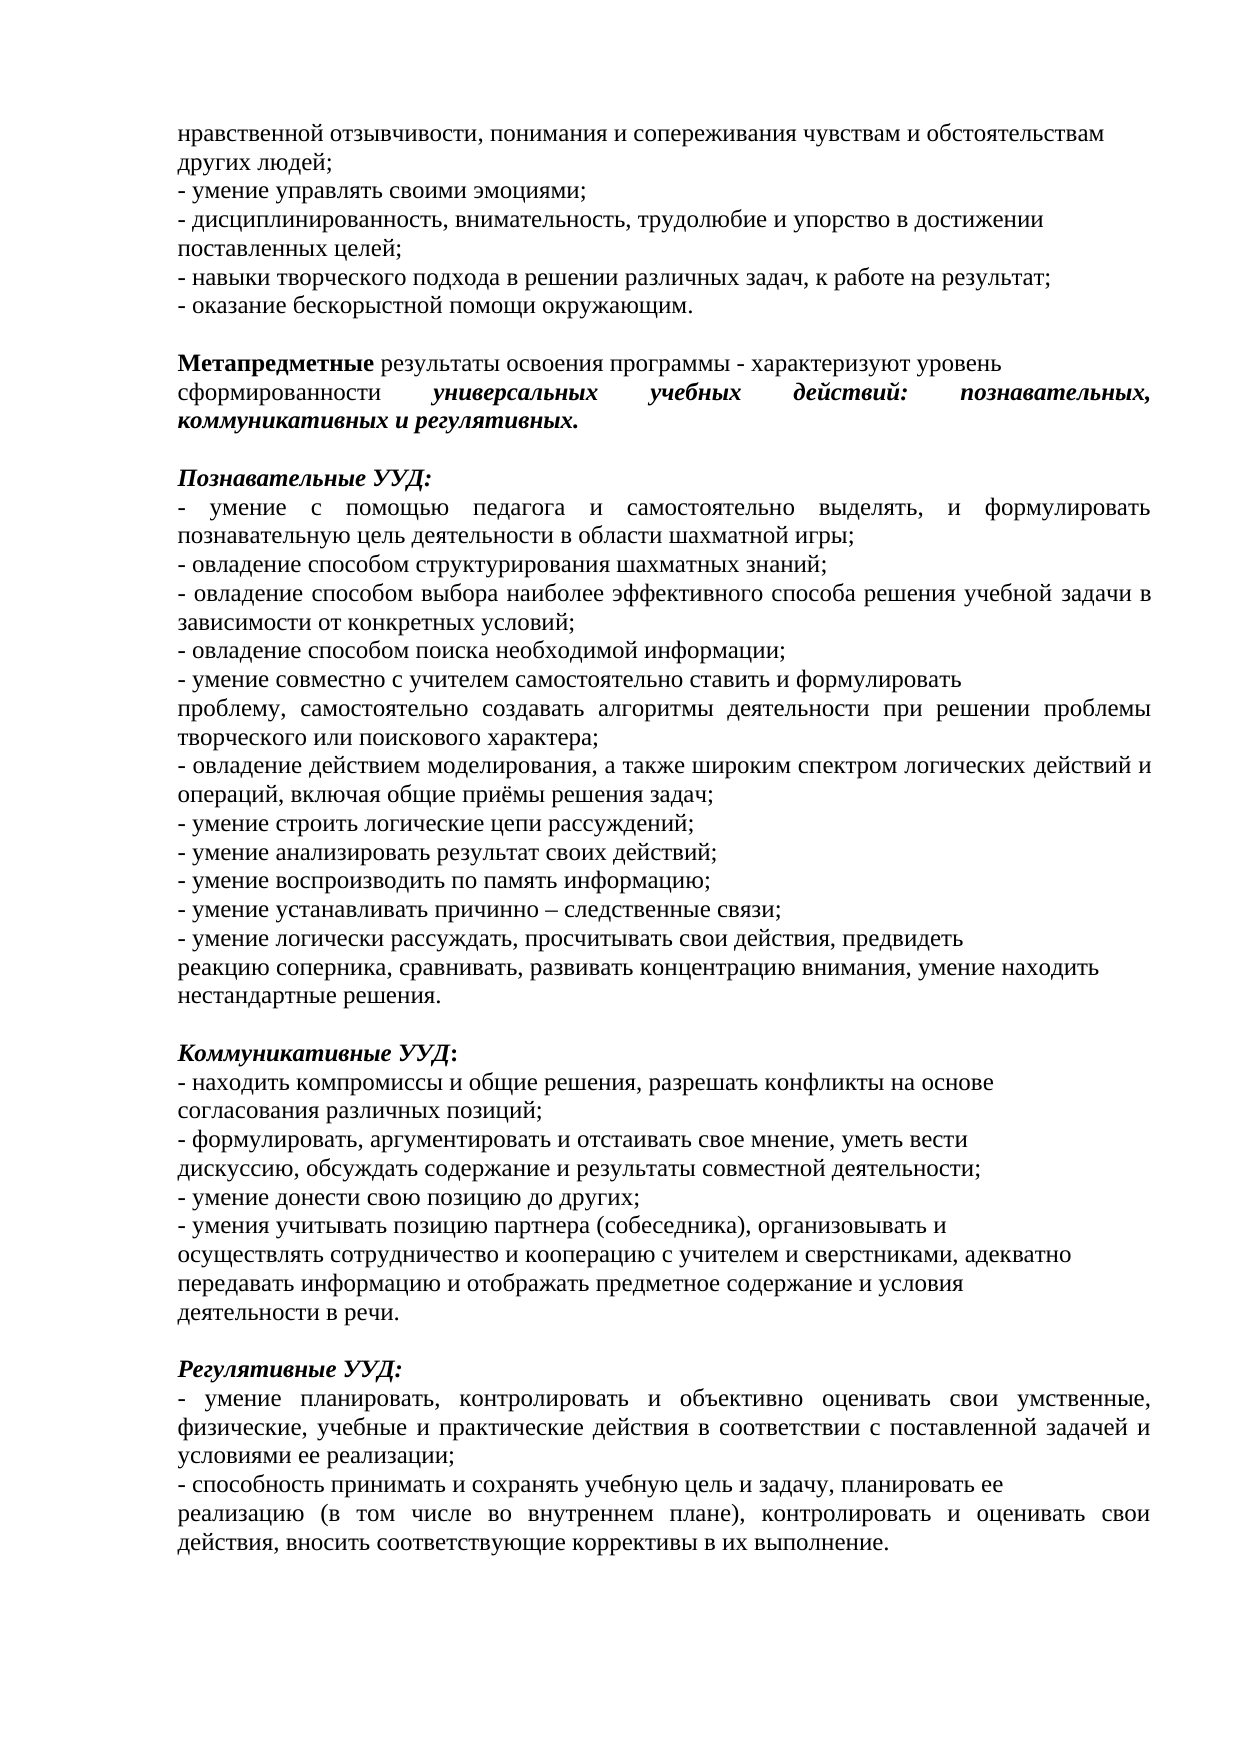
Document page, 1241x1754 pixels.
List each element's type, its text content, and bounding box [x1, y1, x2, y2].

text проблему, самостоятельно создавать алгоритмы деятельности при решении проблемы творческого или поискового характера; [177, 693, 1152, 751]
text передавать информацию и отображать предметное содержание и условия [177, 1268, 1152, 1297]
text дискуссию, обсуждать содержание и результаты совместной деятельности; [177, 1153, 1152, 1182]
text реализацию (в том числе во внутреннем плане), контролировать и оценивать свои действия, вносить соответствующие коррективы в их выполнение. [177, 1498, 1152, 1556]
text - овладение способом выбора наиболее эффективного способа решения учебной задачи в зависимости от конкретных условий; [177, 578, 1152, 636]
text Метапредметные результаты освоения программы - характеризуют уровень [177, 348, 1152, 377]
text - умение управлять своими эмоциями; [177, 176, 1152, 204]
text - умение воспроизводить по память информацию; [177, 866, 1152, 894]
text поставленных целей; [177, 233, 1152, 262]
text - умение совместно с учителем самостоятельно ставить и формулировать [177, 664, 1152, 693]
text - дисциплинированность, внимательность, трудолюбие и упорство в достижении [177, 204, 1152, 233]
text - овладение способом поиска необходимой информации; [177, 636, 1152, 664]
text Познавательные УУД: [177, 463, 1152, 492]
text реакцию соперника, сравнивать, развивать концентрацию внимания, умение находить [177, 952, 1152, 981]
text - оказание бескорыстной помощи окружающим. [177, 291, 1152, 319]
text нравственной отзывчивости, понимания и сопереживания чувствам и обстоятельствам [177, 118, 1152, 147]
text деятельности в речи. [177, 1297, 1152, 1326]
text - овладение действием моделирования, а также широким спектром логических действий и операций, включая общие приёмы решения задач; [177, 751, 1152, 808]
text сформированности универсальных учебных действий: познавательных, коммуникативных и регулятивных. [177, 377, 1152, 434]
text - находить компромиссы и общие решения, разрешать конфликты на основе [177, 1067, 1152, 1096]
text - умение планировать, контролировать и объективно оценивать свои умственные, физические, учебные и практические действия в соответствии с поставленной задачей и условиями ее реализации; [177, 1383, 1152, 1469]
text Коммуникативные УУД: [177, 1038, 1152, 1067]
text - умение строить логические цепи рассуждений; [177, 808, 1152, 837]
text - умение устанавливать причинно – следственные связи; [177, 894, 1152, 923]
text - формулировать, аргументировать и отстаивать свое мнение, уметь вести [177, 1124, 1152, 1153]
text других людей; [177, 147, 1152, 176]
text - умения учитывать позицию партнера (собеседника), организовывать и [177, 1211, 1152, 1239]
text - навыки творческого подхода в решении различных задач, к работе на результат; [177, 262, 1152, 291]
text - умение донести свою позицию до других; [177, 1182, 1152, 1211]
text - умение с помощью педагога и самостоятельно выделять, и формулировать познавательную цель деятельности в области шахматной игры; [177, 492, 1152, 549]
text Регулятивные УУД: [177, 1354, 1152, 1383]
text - умение анализировать результат своих действий; [177, 837, 1152, 866]
text нестандартные решения. [177, 981, 1152, 1009]
text осуществлять сотрудничество и кооперацию с учителем и сверстниками, адекватно [177, 1239, 1152, 1268]
text согласования различных позиций; [177, 1096, 1152, 1124]
text - способность принимать и сохранять учебную цель и задачу, планировать ее [177, 1469, 1152, 1498]
text - умение логически рассуждать, просчитывать свои действия, предвидеть [177, 923, 1152, 952]
text - овладение способом структурирования шахматных знаний; [177, 549, 1152, 578]
